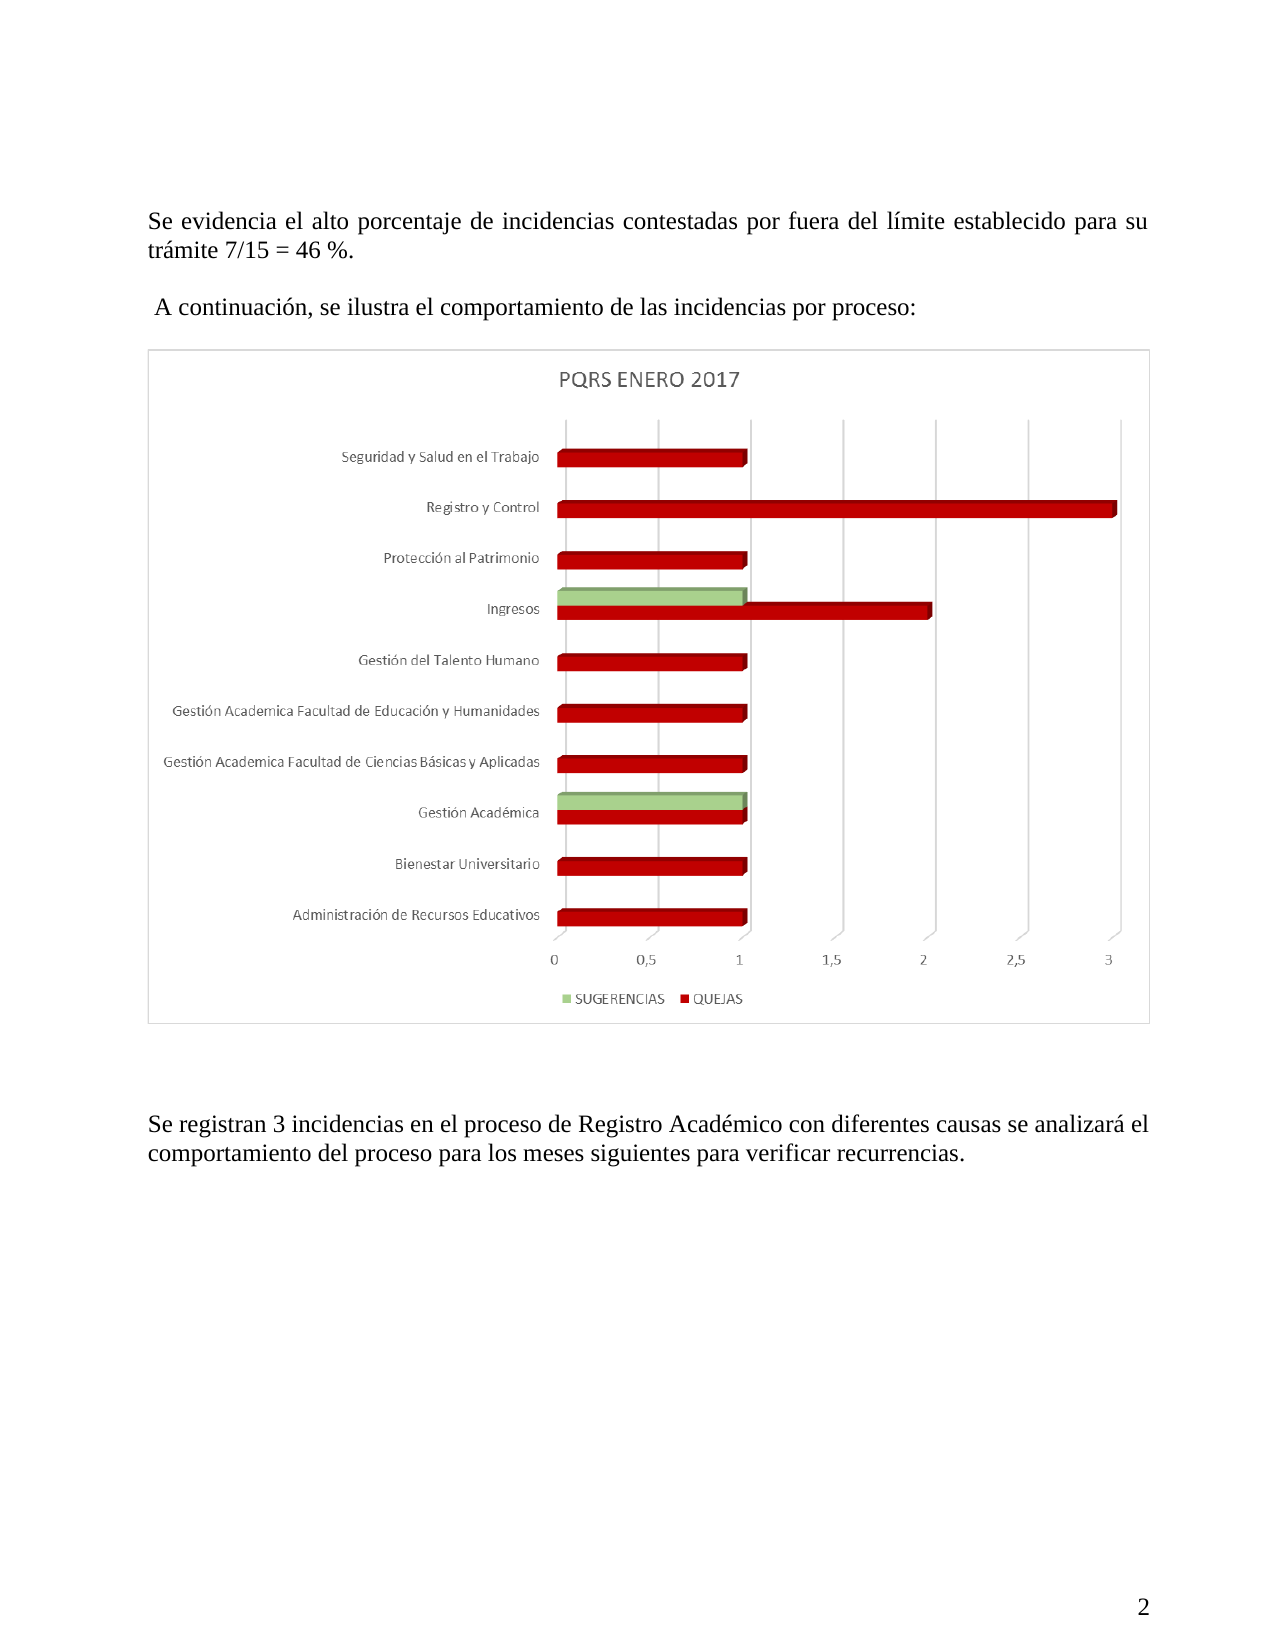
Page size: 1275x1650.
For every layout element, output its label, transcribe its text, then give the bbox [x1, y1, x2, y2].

text Se evidencia el alto porcentaje de incidencias contestadas por fuera del límite establecido para su trámite 7/15 = 46 %. [148, 206, 1150, 263]
text Se registran 3 incidencias en el proceso de Registro Académico con diferentes causas se analizará el comportamiento del proceso para los meses siguientes para verificar recurrencias. [148, 1109, 1150, 1167]
text A continuación, se ilustra el comportamiento de las incidencias por proceso: [148, 292, 1150, 321]
picture [147, 349, 1150, 1024]
